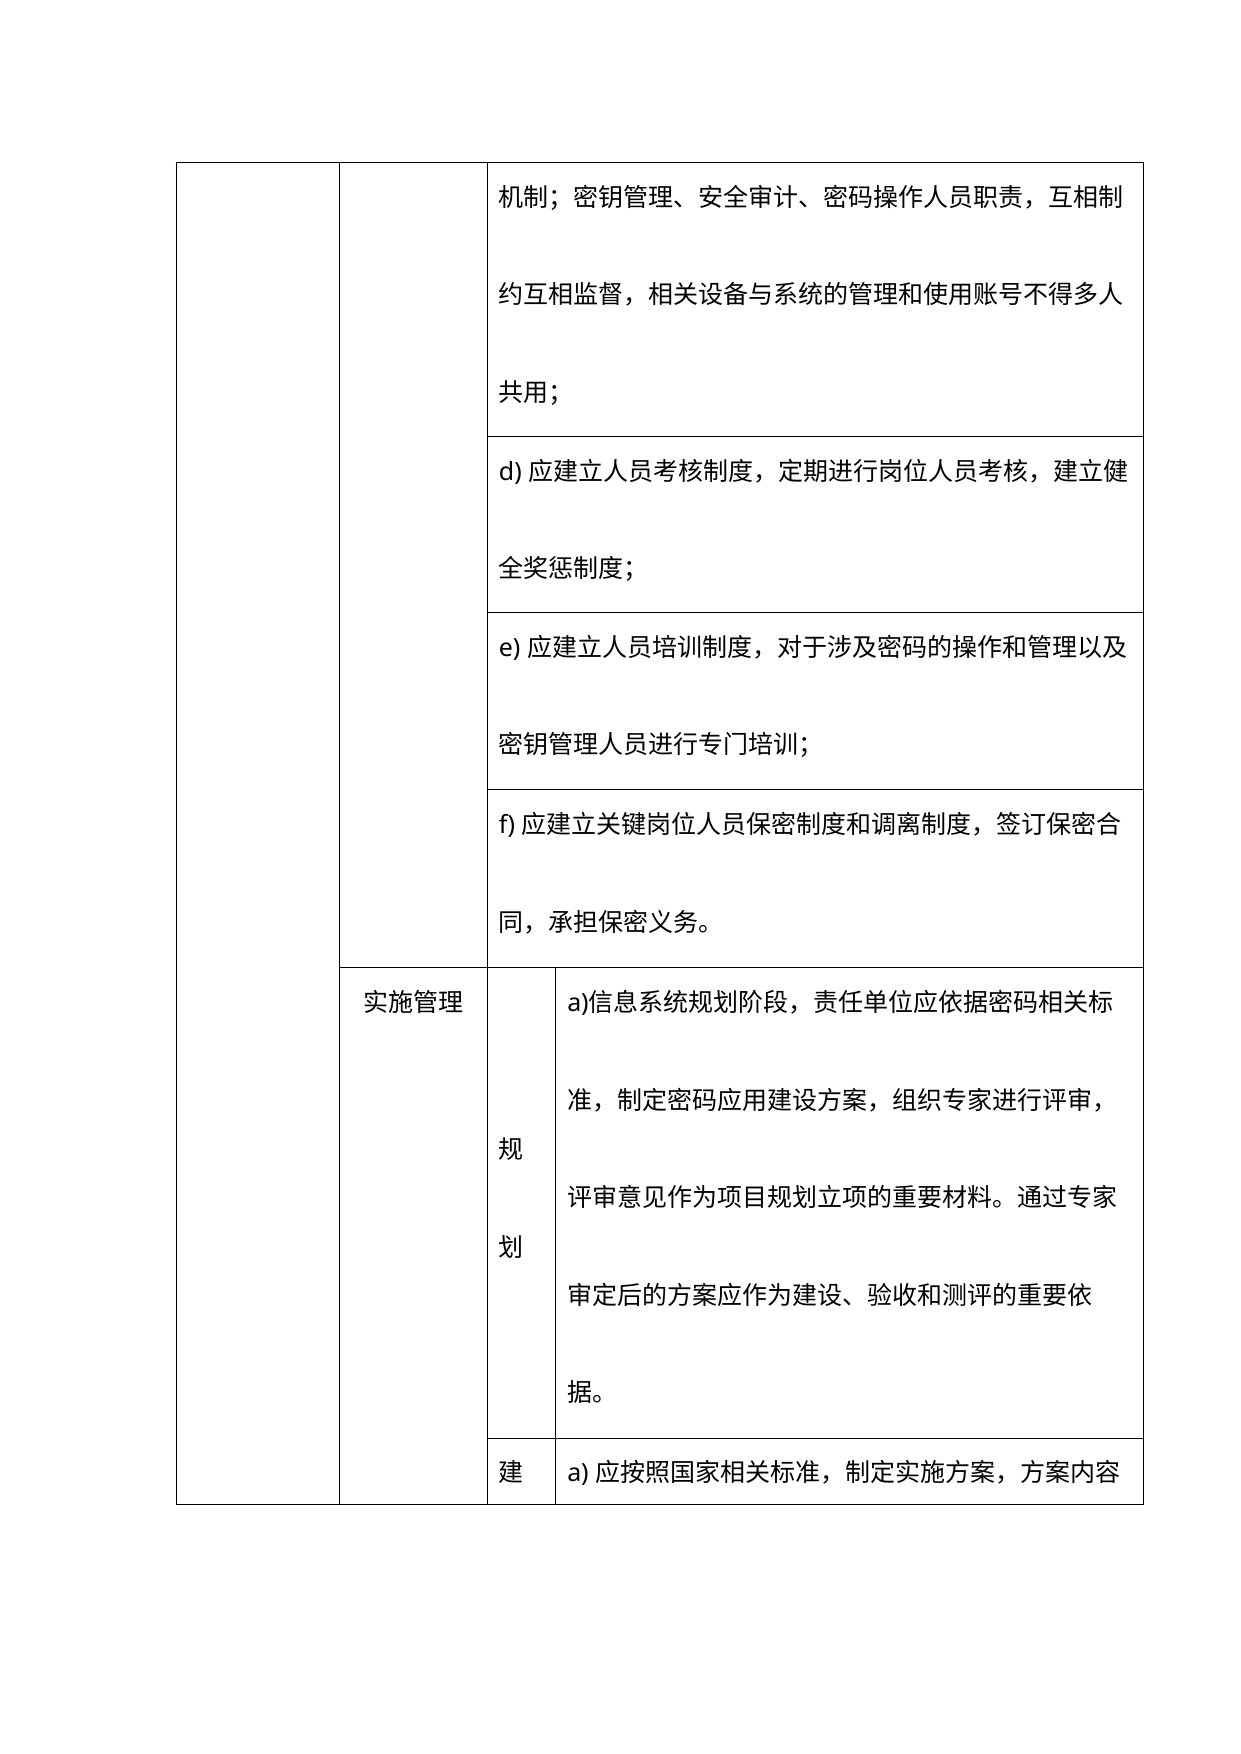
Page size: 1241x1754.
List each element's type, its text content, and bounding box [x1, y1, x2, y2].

table_cell 规划 [488, 968, 555, 1437]
table_cell d) 应建立人员考核制度，定期进行岗位人员考核，建立健全奖惩制度； [488, 437, 1143, 612]
table_cell a)信息系统规划阶段，责任单位应依据密码相关标准，制定密码应用建设方案，组织专家进行评审，评审意见作为项目规划立项的重要材料。通过专家审定后的方案应作为建设、验收和测评的重要依据。 [556, 968, 1143, 1437]
table_cell e) 应建立人员培训制度，对于涉及密码的操作和管理以及密钥管理人员进行专门培训； [488, 613, 1143, 789]
table_cell 建设 [488, 1439, 555, 1503]
table_cell 实施管理 [340, 968, 487, 1503]
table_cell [556, 1439, 1143, 1503]
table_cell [488, 163, 1143, 436]
table_cell f) 应建立关键岗位人员保密制度和调离制度，签订保密合同，承担保密义务。 [488, 790, 1143, 967]
